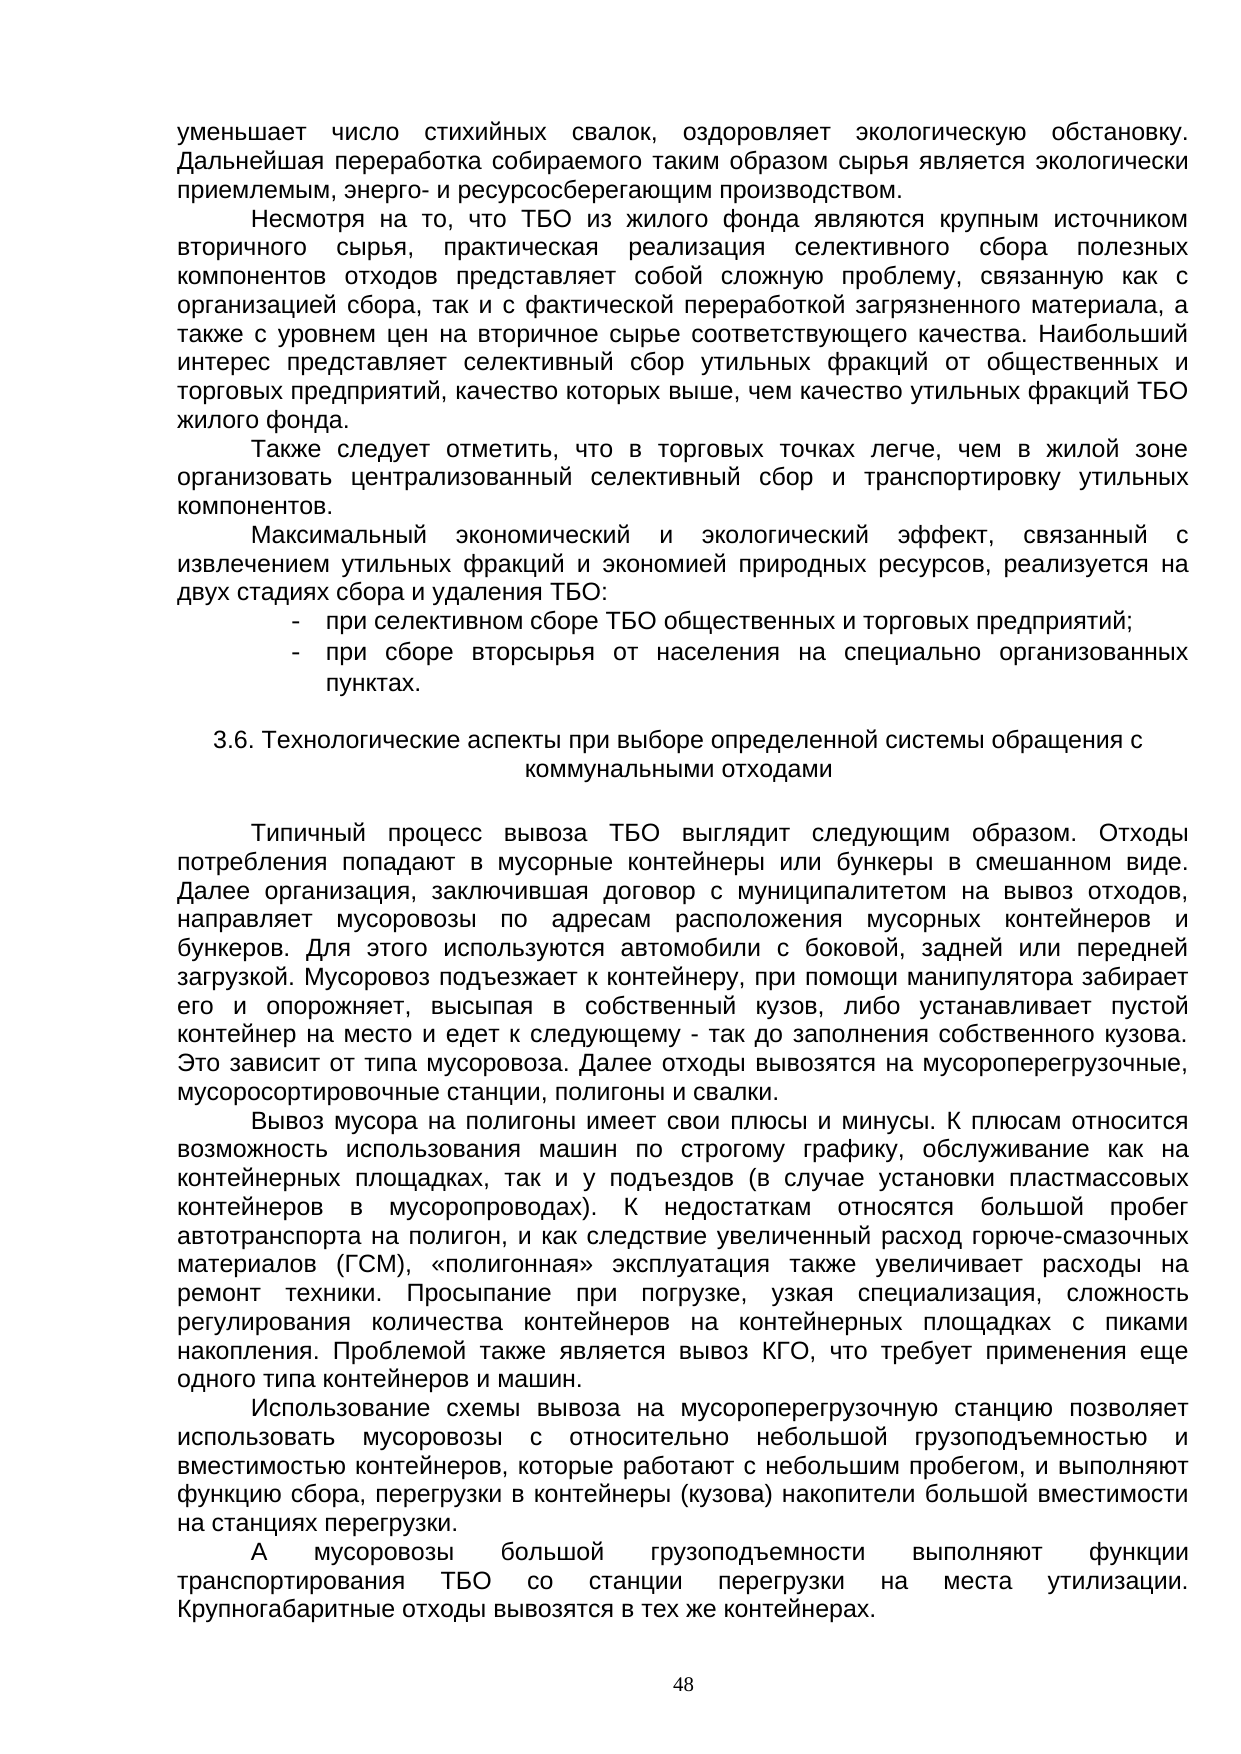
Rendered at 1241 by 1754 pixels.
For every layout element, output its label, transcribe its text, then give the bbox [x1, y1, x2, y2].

text А мусоровозы большой грузоподъемности выполняют функции транспортирования ТБО со станции перегрузки на места утилизации. Крупногабаритные отходы вывозятся в тех же контейнерах. [177, 1537, 1190, 1623]
list при селективном сборе ТБО общественных и торговых предприятий; [288, 606, 1190, 637]
list при сборе вторсырья от населения на специально организованных пунктах. [288, 637, 1190, 697]
text Также следует отметить, что в торговых точках легче, чем в жилой зоне организовать централизованный селективный сбор и транспортировку утильных компонентов. [177, 434, 1190, 520]
text Типичный процесс вывоза ТБО выглядит следующим образом. Отходы потребления попадают в мусорные контейнеры или бункеры в смешанном виде. Далее организация, заключившая договор с муниципалитетом на вывоз отходов, направляет мусоровозы по адресам расположения мусорных контейнеров и бункеров. Для этого используются автомобили с боковой, задней или передней загрузкой. Мусоровоз подъезжает к контейнеру, при помощи манипулятора забирает его и опорожняет, высыпая в собственный кузов, либо устанавливает пустой контейнер на место и едет к следующему - так до заполнения собственного кузова. Это зависит от типа мусоровоза. Далее отходы вывозятся на мусороперегрузочные, мусоросортировочные станции, полигоны и свалки. [177, 818, 1190, 1106]
text Вывоз мусора на полигоны имеет свои плюсы и минусы. К плюсам относится возможность использования машин по строгому графику, обслуживание как на контейнерных площадках, так и у подъездов (в случае установки пластмассовых контейнеров в мусоропроводах). К недостаткам относятся большой пробег автотранспорта на полигон, и как следствие увеличенный расход горюче-смазочных материалов (ГСМ), «полигонная» эксплуатация также увеличивает расходы на ремонт техники. Просыпание при погрузке, узкая специализация, сложность регулирования количества контейнеров на контейнерных площадках с пиками накопления. Проблемой также является вывоз КГО, что требует применения еще одного типа контейнеров и машин. [177, 1106, 1190, 1393]
text Несмотря на то, что ТБО из жилого фонда являются крупным источником вторичного сырья, практическая реализация селективного сбора полезных компонентов отходов представляет собой сложную проблему, связанную как с организацией сбора, так и с фактической переработкой загрязненного материала, а также с уровнем цен на вторичное сырье соответствующего качества. Наибольший интерес представляет селективный сбор утильных фракций от общественных и торговых предприятий, качество которых выше, чем качество утильных фракций ТБО жилого фонда. [177, 204, 1190, 434]
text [177, 117, 1190, 204]
text Использование схемы вывоза на мусороперегрузочную станцию позволяет использовать мусоровозы с относительно небольшой грузоподъемностью и вместимостью контейнеров, которые работают с небольшим пробегом, и выполняют функцию сбора, перегрузки в контейнеры (кузова) накопители большой вместимости на станциях перегрузки. [177, 1393, 1190, 1537]
subtitle 3.6. Технологические аспекты при выборе определенной системы обращения с коммунальными отходами [177, 726, 1179, 783]
text Максимальный экономический и экологический эффект, связанный с извлечением утильных фракций и экономией природных ресурсов, реализуется на двух стадиях сбора и удаления ТБО: [177, 520, 1190, 606]
